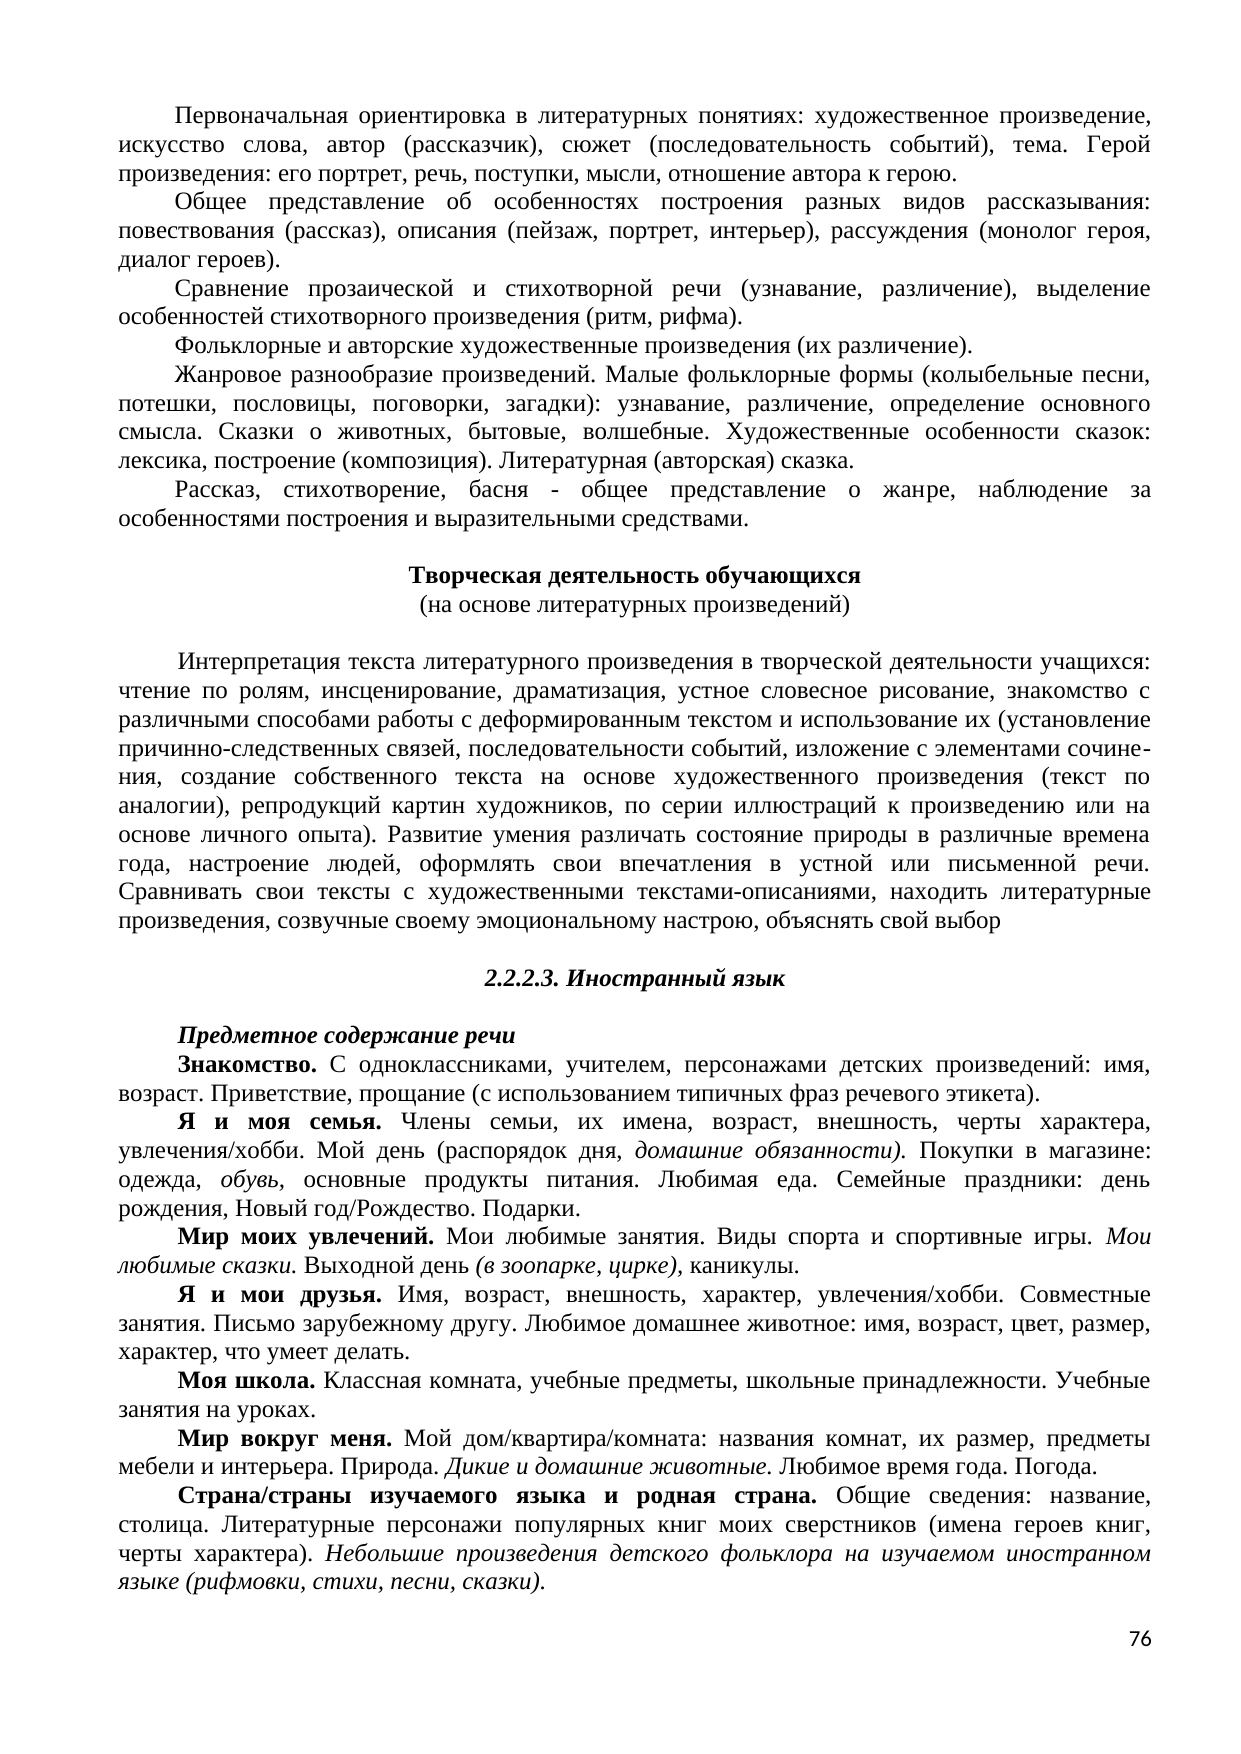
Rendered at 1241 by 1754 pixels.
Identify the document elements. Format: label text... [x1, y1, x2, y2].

text Общее представление об особенностях построения разных видов рассказывания: повествования (рассказ), описания (пейзаж, портрет, интерьер), рассуждения (монолог героя, диалог героев). [118, 186, 1152, 273]
text Я и моя семья. Члены семьи, их имена, возраст, внешность, черты характера, увлечения/хобби. Мой день (распорядок дня, домашние обязанности). Покупки в магазине: одежда, обувь, основные продукты питания. Любимая еда. Семейные праздники: день рождения, Новый год/Рождество. Подарки. [118, 1106, 1152, 1221]
text 2.2.2.3. Иностранный язык [118, 963, 1152, 991]
text Жанровое разнообразие произведений. Малые фольклорные формы (колыбельные песни, потешки, пословицы, поговорки, загадки): узнавание, различение, определение основного смысла. Сказки о животных, бытовые, волшебные. Художественные особенности сказок: лексика, построение (композиция). Литературная (авторская) сказка. [118, 359, 1152, 474]
text Фольклорные и авторские художественные произведения (их различение). [118, 330, 1152, 359]
text Я и мои друзья. Имя, возраст, внешность, характер, увлечения/хобби. Совместные занятия. Письмо зарубежному другу. Любимое домашнее животное: имя, возраст, цвет, размер, характер, что умеет делать. [118, 1279, 1152, 1365]
text (на основе литературных произведений) [118, 589, 1152, 618]
text Моя школа. Классная комната, учебные предметы, школьные принадлежности. Учебные занятия на уроках. [118, 1365, 1152, 1423]
text Страна/страны изучаемого языка и родная страна. Общие сведения: название, столица. Литературные персонажи популярных книг моих сверстников (имена героев книг, черты характера). Небольшие произведения детского фольклора на изучаемом иностранном языке (рифмовки, стихи, песни, сказки). [118, 1480, 1152, 1595]
text Мир моих увлечений. Мои любимые занятия. Виды спорта и спортивные игры. Мои любимые сказки. Выходной день (в зоопарке, цирке), каникулы. [118, 1221, 1152, 1279]
text Предметное содержание речи [118, 1020, 1152, 1049]
text Творческая деятельность обучающихся [118, 560, 1152, 589]
text Первоначальная ориентировка в литературных понятиях: художественное произведение, искусство слова, автор (рассказчик), сюжет (последовательность событий), тема. Герой произведения: его портрет, речь, поступки, мысли, отношение автора к герою. [118, 100, 1152, 186]
text Сравнение прозаической и стихотворной речи (узнавание, различение), выделение особенностей стихотворного произведения (ритм, рифма). [118, 273, 1152, 330]
text Мир вокруг меня. Мой дом/квартира/комната: названия комнат, их размер, предметы мебели и интерьера. Природа. Дикие и домашние животные. Любимое время года. Погода. [118, 1423, 1152, 1480]
text Интерпретация текста литературного произведения в творческой деятельности учащихся: чтение по ролям, инсценирование, драматизация, устное словесное рисование, знакомство с различными способами работы с деформированным текстом и использование их (установление причинно-следственных связей, последовательности событий, изложение с элементами сочинения, создание собственного текста на основе художественного произведения (текст по аналогии), репродукций картин художников, по серии иллюстраций к произведению или на основе личного опыта). Развитие умения различать состояние природы в различные времена года, настроение людей, оформлять свои впечатления в устной или письменной речи. Сравнивать свои тексты с художественными текстами-описаниями, находить литературные произведения, созвучные своему эмоциональному настрою, объяснять свой выбор [118, 646, 1151, 934]
text Рассказ, стихотворение, басня - общее представление о жанре, наблюдение за особенностями построения и выразительными средствами. [118, 474, 1152, 531]
text Знакомство. С одноклассниками, учителем, персонажами детских произведений: имя, возраст. Приветствие, прощание (с использованием типичных фраз речевого этикета). [118, 1049, 1152, 1106]
